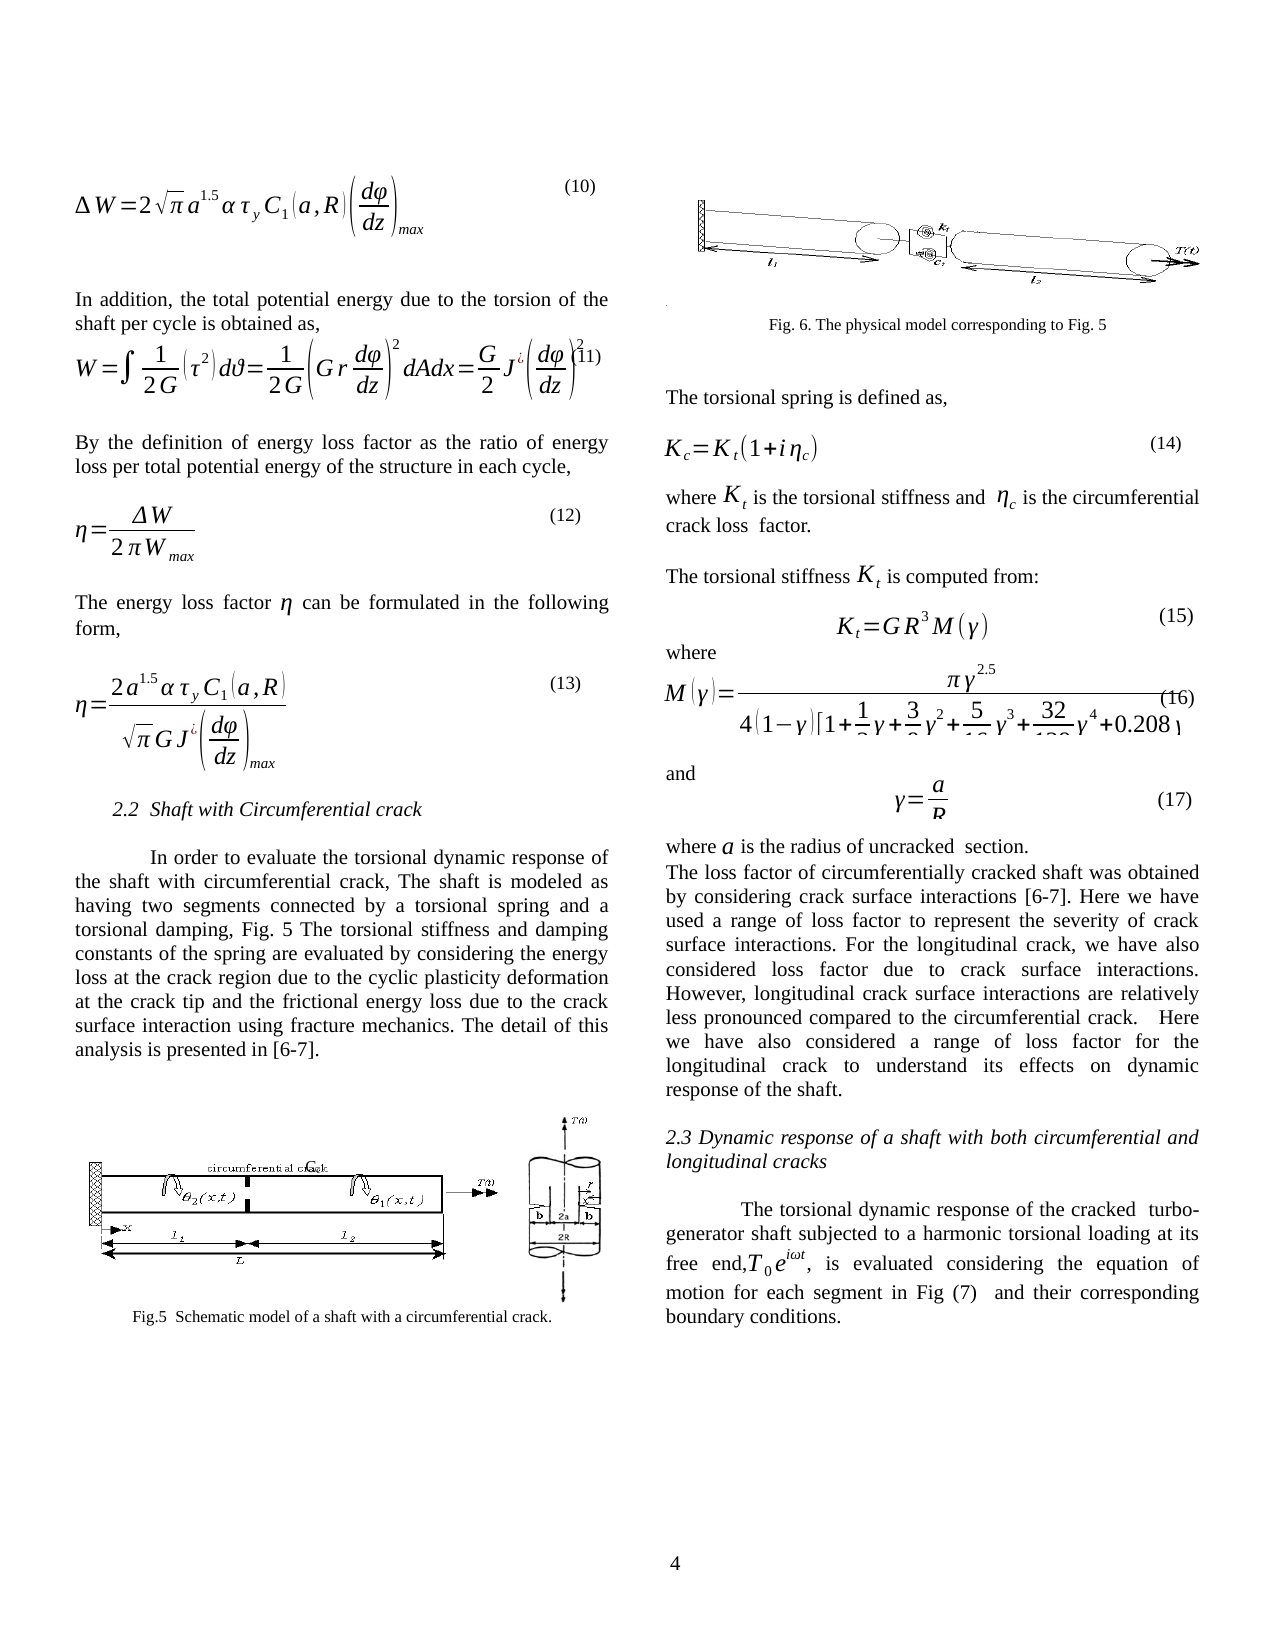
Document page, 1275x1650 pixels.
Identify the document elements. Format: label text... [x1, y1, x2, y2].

text Fig.5 Schematic model of a shaft with a circumferential crack. [75, 1307, 609, 1326]
list Shaft with Circumferential crack [112, 797, 609, 821]
picture [665, 150, 1200, 313]
text In order to evaluate the torsional dynamic response of the shaft with circumferential crack, The shaft is modeled as having two segments connected by a torsional spring and a torsional damping, Fig. 5 The torsional stiffness and damping constants of the spring are evaluated by considering the energy loss at the crack region due to the cyclic plasticity deformation at the crack tip and the frictional energy loss due to the crack surface interaction using fracture mechanics. The detail of this analysis is presented in [6-7]. [75, 845, 609, 1061]
text where is the radius of uncracked section. [666, 833, 1200, 860]
text and [666, 760, 1200, 808]
text The torsional spring is defined as, [666, 385, 1200, 409]
text The loss factor of circumferentially cracked shaft was obtained by considering crack surface interactions [6-7]. Here we have used a range of loss factor to represent the severity of crack surface interactions. For the longitudinal crack, we have also considered loss factor due to crack surface interactions. However, longitudinal crack surface interactions are relatively less pronounced compared to the circumferential crack. Here we have also considered a range of loss factor for the longitudinal crack to understand its effects on dynamic response of the shaft. [666, 860, 1200, 1101]
text where [666, 640, 1200, 664]
text 2.3 Dynamic response of a shaft with both circumferential and longitudinal cracks [666, 1125, 1200, 1173]
text The torsional dynamic response of the cracked turbo-generator shaft subjected to a harmonic torsional loading at its free end,, is evaluated considering the equation of motion for each segment in Fig (7) and their corresponding boundary conditions. [666, 1197, 1200, 1328]
text The energy loss factor can be formulated in the following form, [75, 588, 609, 640]
text The torsional stiffness is computed from: [666, 561, 1200, 592]
text where is the torsional stiffness and is the circumferential crack loss factor. [666, 481, 1200, 537]
picture [75, 1109, 610, 1307]
text In addition, the total potential energy due to the torsion of the shaft per cycle is obtained as, [75, 287, 609, 335]
text By the definition of energy loss factor as the ratio of energy loss per total potential energy of the structure in each cycle, [75, 429, 609, 478]
